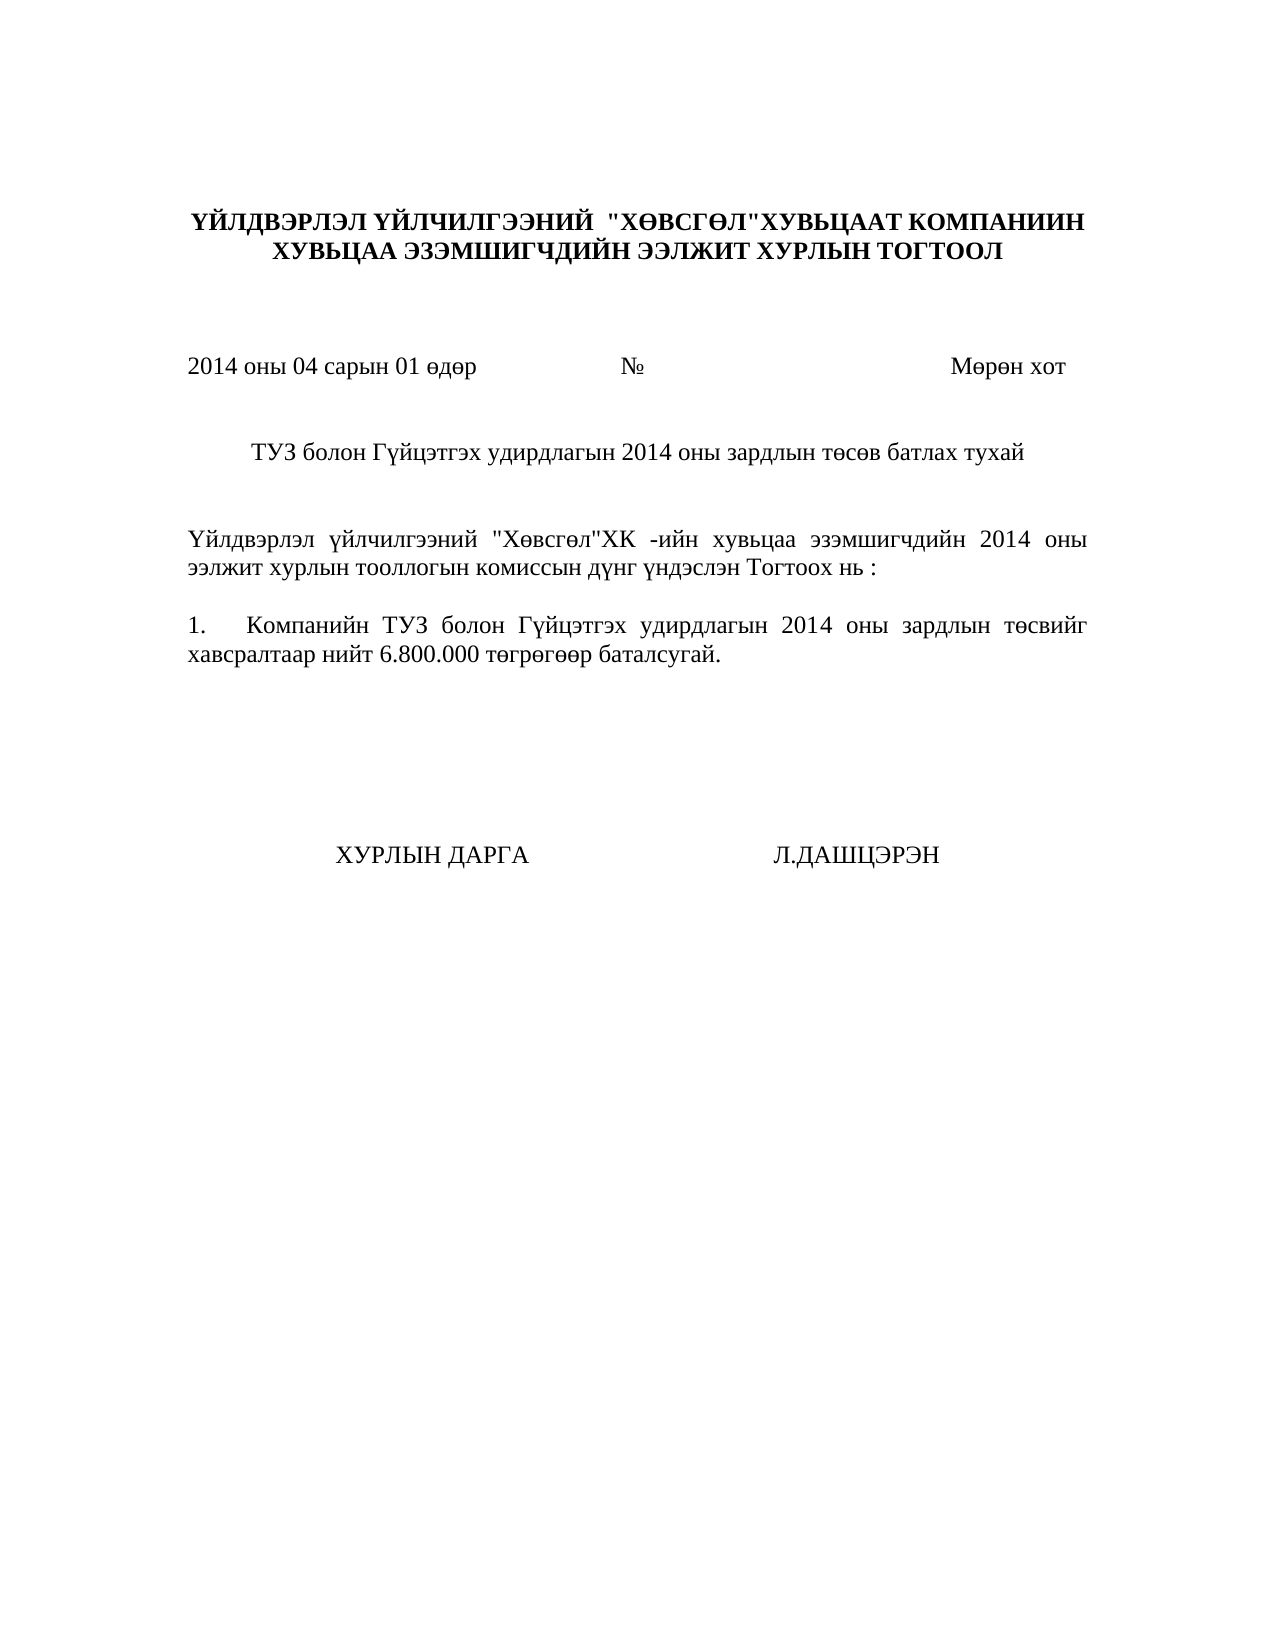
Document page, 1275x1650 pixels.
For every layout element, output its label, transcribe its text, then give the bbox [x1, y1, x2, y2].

text ҮЙЛДВЭРЛЭЛ ҮЙЛЧИЛГЭЭНИЙ "ХӨВСГӨЛ"ХУВЬЦААТ КОМПАНИИН ХУВЬЦАА ЭЗЭМШИГЧДИЙН ЭЭЛЖИТ ХУРЛЫН ТОГТООЛ [187, 207, 1087, 265]
text ХУРЛЫН ДАРГА Л.ДАШЦЭРЭН [187, 840, 1087, 869]
text ТУЗ болон Гүйцэтгэх удирдлагын 2014 оны зардлын төсөв батлах тухай [187, 437, 1087, 466]
text 1. Компанийн ТУЗ болон Гүйцэтгэх удирдлагын 2014 оны зардлын төсвийг хавсралтаар нийт 6.800.000 төгрөгөөр баталсугай. [187, 610, 1087, 667]
text 2014 оны 04 сарын 01 өдөр № Мөрөн хот [187, 351, 1087, 380]
text Үйлдвэрлэл үйлчилгээний "Хөвсгөл"ХК -ийн хувьцаа эзэмшигчдийн 2014 оны ээлжит хурлын тооллогын комиссын дүнг үндэслэн Тогтоох нь : [187, 524, 1087, 581]
